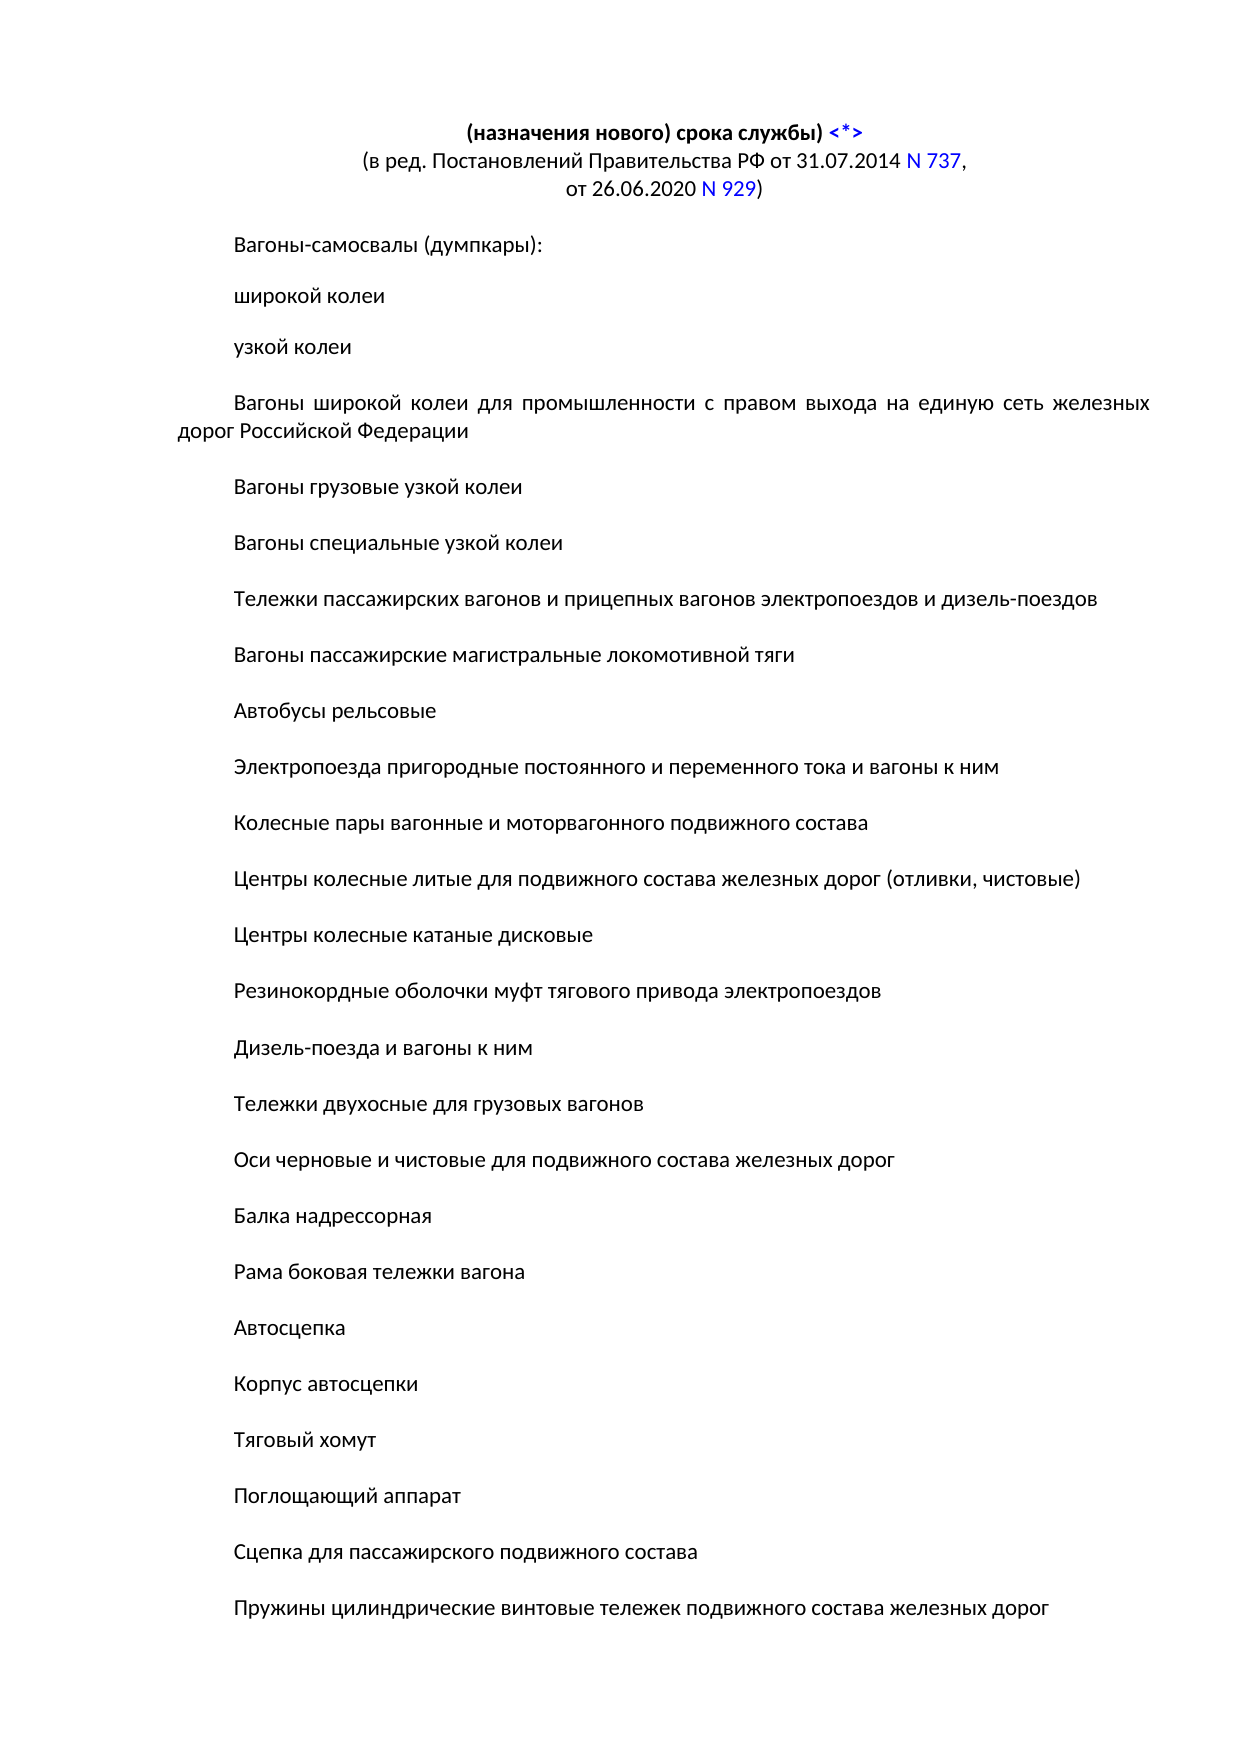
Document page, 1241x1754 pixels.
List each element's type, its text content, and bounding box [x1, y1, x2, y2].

text Вагоны широкой колеи для промышленности с правом выхода на единую сеть железных дорог Российской Федерации [177, 388, 1152, 444]
text Сцепка для пассажирского подвижного состава [177, 1537, 1152, 1565]
title (назначения нового) срока службы) <*> [177, 118, 1152, 146]
text Колесные пары вагонные и моторвагонного подвижного состава [177, 808, 1152, 836]
text Тележки двухосные для грузовых вагонов [177, 1089, 1152, 1117]
text Автобусы рельсовые [177, 696, 1152, 724]
text от 26.06.2020 N 929) [177, 174, 1152, 202]
text Балка надрессорная [177, 1201, 1152, 1229]
text Вагоны специальные узкой колеи [177, 528, 1152, 556]
text Рама боковая тележки вагона [177, 1257, 1152, 1285]
text (в ред. Постановлений Правительства РФ от 31.07.2014 N 737, [177, 146, 1152, 174]
text Автосцепка [177, 1313, 1152, 1341]
text Дизель-поезда и вагоны к ним [177, 1033, 1152, 1061]
text Вагоны грузовые узкой колеи [177, 472, 1152, 500]
text Корпус автосцепки [177, 1369, 1152, 1397]
text Вагоны пассажирские магистральные локомотивной тяги [177, 640, 1152, 668]
text Электропоезда пригородные постоянного и переменного тока и вагоны к ним [177, 752, 1152, 780]
text Тяговый хомут [177, 1425, 1152, 1453]
text Тележки пассажирских вагонов и прицепных вагонов электропоездов и дизель-поездов [177, 584, 1152, 612]
text Пружины цилиндрические винтовые тележек подвижного состава железных дорог [177, 1593, 1152, 1621]
text Поглощающий аппарат [177, 1481, 1152, 1509]
text Резинокордные оболочки муфт тягового привода электропоездов [177, 977, 1152, 1004]
text широкой колеи [177, 281, 1152, 309]
text узкой колеи [177, 332, 1152, 360]
text Центры колесные литые для подвижного состава железных дорог (отливки, чистовые) [177, 864, 1152, 892]
text Оси черновые и чистовые для подвижного состава железных дорог [177, 1145, 1152, 1173]
text Центры колесные катаные дисковые [177, 921, 1152, 948]
text Вагоны-самосвалы (думпкары): [177, 230, 1152, 258]
